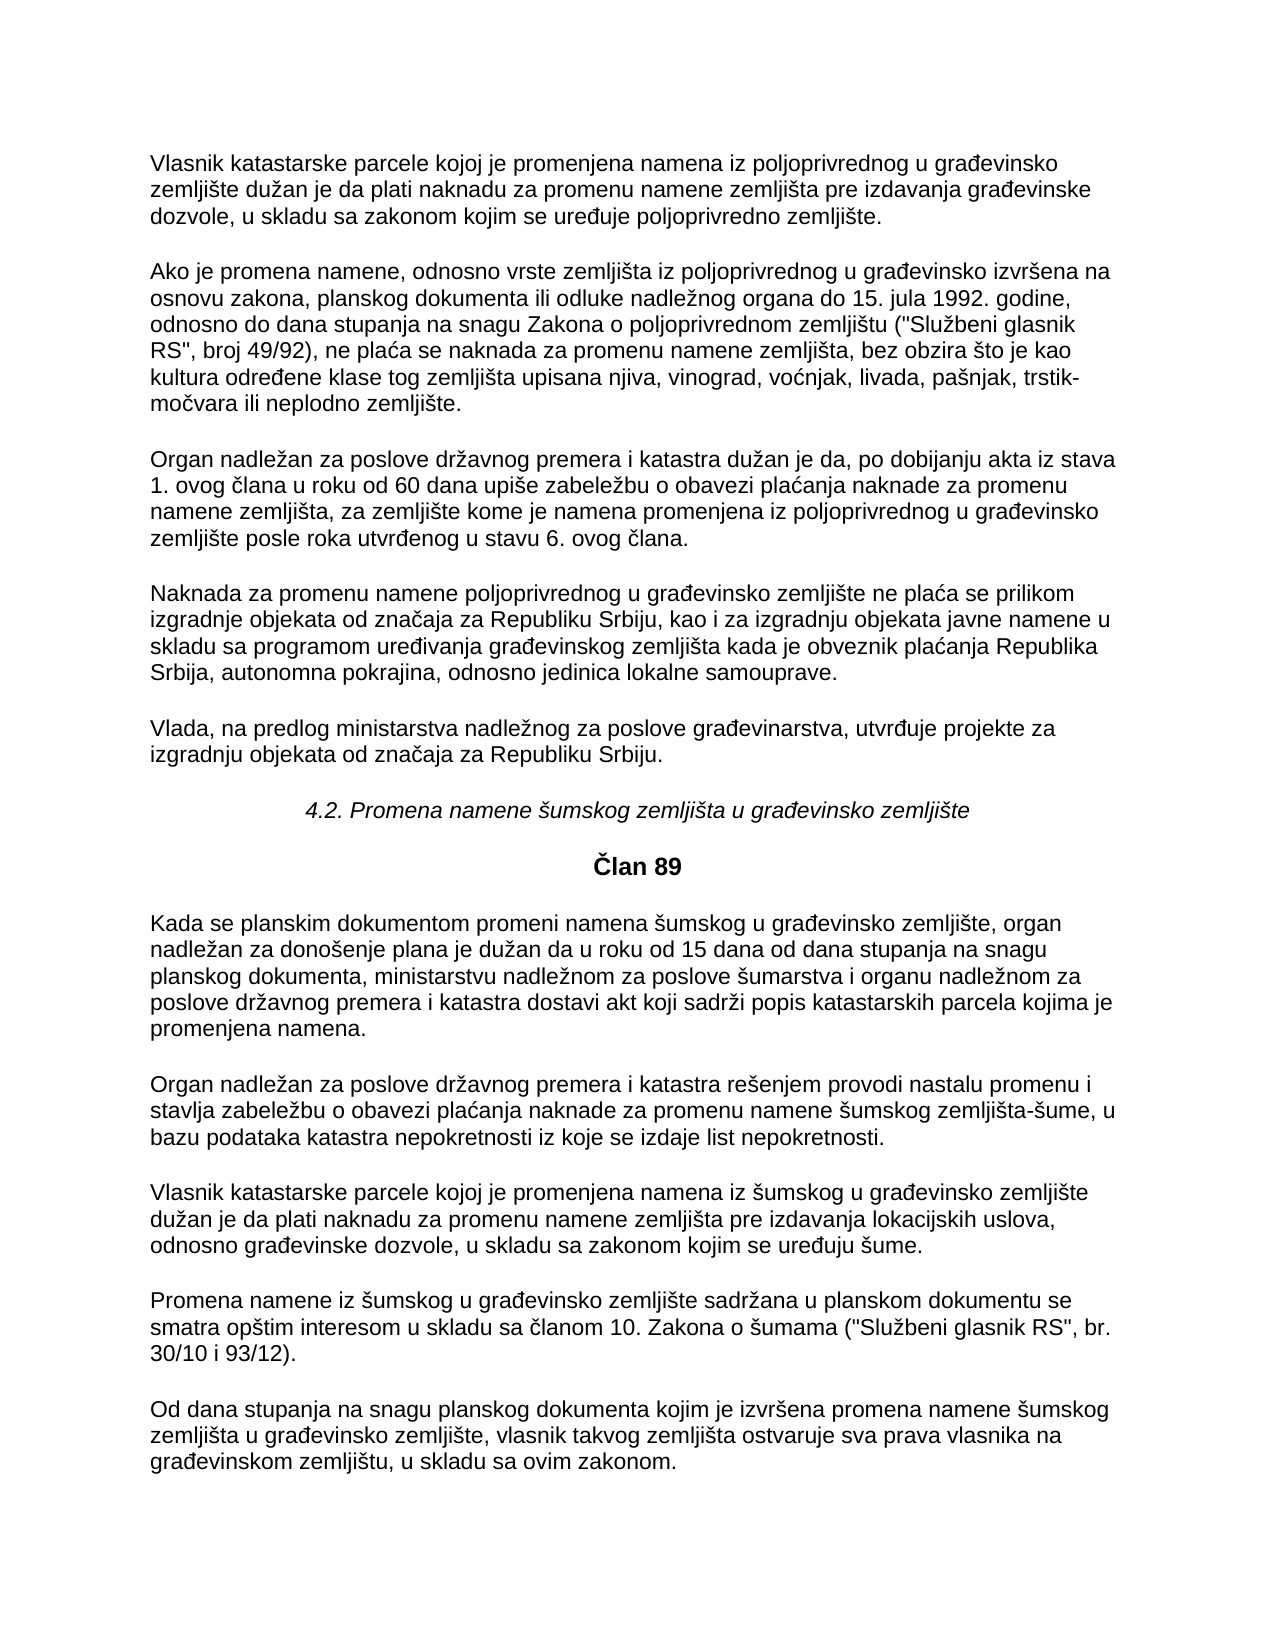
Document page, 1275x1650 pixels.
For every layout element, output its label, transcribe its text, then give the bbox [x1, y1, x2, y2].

text Od dana stupanja na snagu planskog dokumenta kojim je izvršena promena namene šumskog zemljišta u građevinsko zemljište, vlasnik takvog zemljišta ostvaruje sva prava vlasnika na građevinskom zemljištu, u skladu sa ovim zakonom. [150, 1396, 1125, 1475]
text Promena namene iz šumskog u građevinsko zemljište sadržana u planskom dokumentu se smatra opštim interesom u skladu sa članom 10. Zakona o šumama ("Službeni glasnik RS", br. 30/10 i 93/12). [150, 1287, 1125, 1366]
text Kada se planskim dokumentom promeni namena šumskog u građevinsko zemljište, organ nadležan za donošenje plana je dužan da u roku od 15 dana od dana stupanja na snagu planskog dokumenta, ministarstvu nadležnom za poslove šumarstva i organu nadležnom za poslove državnog premera i katastra dostavi akt koji sadrži popis katastarskih parcela kojima je promenjena namena. [150, 910, 1125, 1042]
text 4.2. Promena namene šumskog zemljišta u građevinsko zemljište [150, 797, 1125, 823]
text Organ nadležan za poslove državnog premera i katastra rešenjem provodi nastalu promenu i stavlja zabeležbu o obavezi plaćanja naknade za promenu namene šumskog zemljišta-šume, u bazu podataka katastra nepokretnosti iz koje se izdaje list nepokretnosti. [150, 1071, 1125, 1150]
text Organ nadležan za poslove državnog premera i katastra dužan je da, po dobijanju akta iz stava 1. ovog člana u roku od 60 dana upiše zabeležbu o obavezi plaćanja naknade za promenu namene zemljišta, za zemljište kome je namena promenjena iz poljoprivrednog u građevinsko zemljište posle roka utvrđenog u stavu 6. ovog člana. [150, 446, 1125, 551]
text Vlasnik katastarske parcele kojoj je promenjena namena iz poljoprivrednog u građevinsko zemljište dužan je da plati naknadu za promenu namene zemljišta pre izdavanja građevinske dozvole, u skladu sa zakonom kojim se uređuje poljoprivredno zemljište. [150, 150, 1125, 229]
text Ako je promena namene, odnosno vrste zemljišta iz poljoprivrednog u građevinsko izvršena na osnovu zakona, planskog dokumenta ili odluke nadležnog organa do 15. jula 1992. godine, odnosno do dana stupanja na snagu Zakona o poljoprivrednom zemljištu ("Službeni glasnik RS", broj 49/92), ne plaća se naknada za promenu namene zemljišta, bez obzira što je kao kultura određene klase tog zemljišta upisana njiva, vinograd, voćnjak, livada, pašnjak, trstik-močvara ili neplodno zemljište. [150, 258, 1125, 416]
text Član 89 [150, 852, 1125, 881]
text Naknada za promenu namene poljoprivrednog u građevinsko zemljište ne plaća se prilikom izgradnje objekata od značaja za Republiku Srbiju, kao i za izgradnju objekata javne namene u skladu sa programom uređivanja građevinskog zemljišta kada je obveznik plaćanja Republika Srbija, autonomna pokrajina, odnosno jedinica lokalne samouprave. [150, 580, 1125, 686]
text Vlada, na predlog ministarstva nadležnog za poslove građevinarstva, utvrđuje projekte za izgradnju objekata od značaja za Republiku Srbiju. [150, 715, 1125, 767]
text Vlasnik katastarske parcele kojoj je promenjena namena iz šumskog u građevinsko zemljište dužan je da plati naknadu za promenu namene zemljišta pre izdavanja lokacijskih uslova, odnosno građevinske dozvole, u skladu sa zakonom kojim se uređuju šume. [150, 1179, 1125, 1258]
